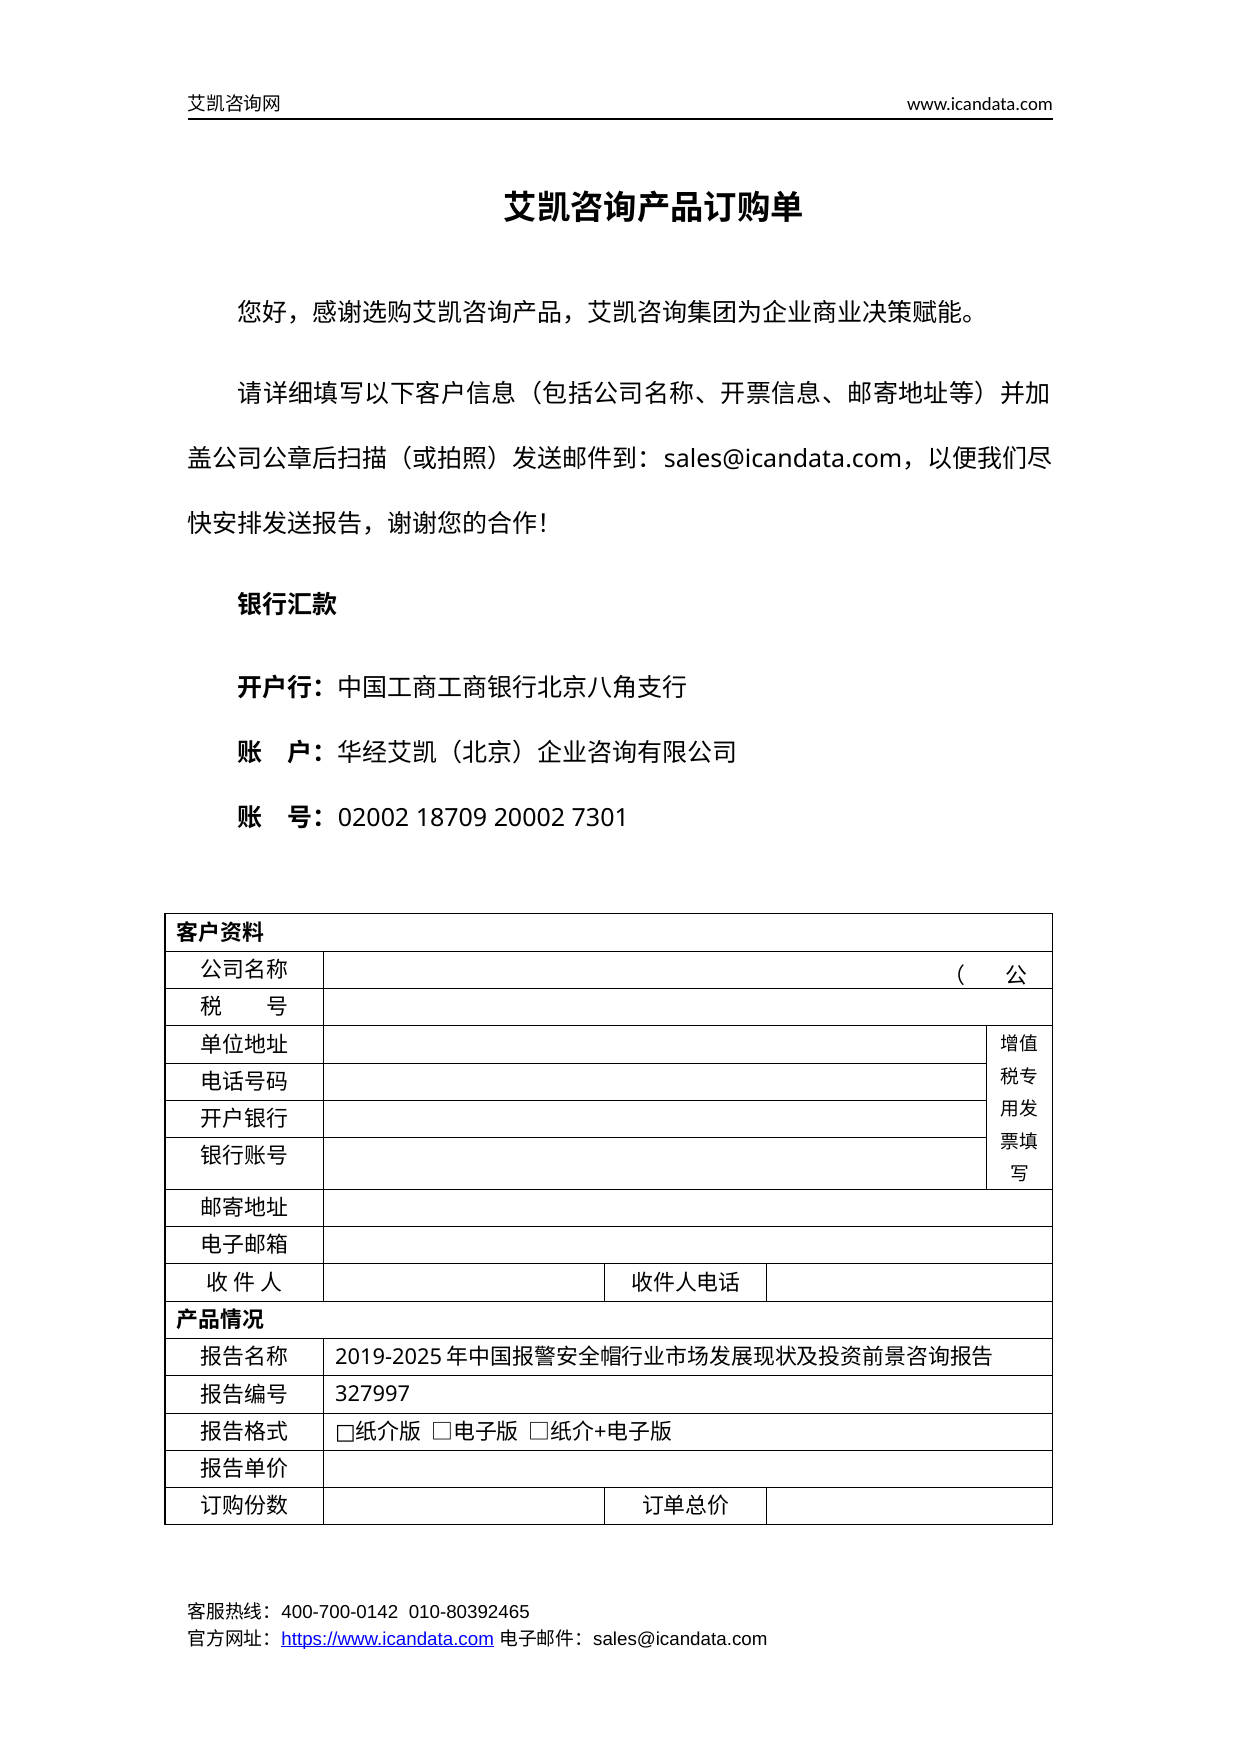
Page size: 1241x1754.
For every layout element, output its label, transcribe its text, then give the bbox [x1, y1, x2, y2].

table_cell [324, 1101, 986, 1137]
table_cell 税 号 [166, 989, 323, 1025]
table_cell 银行账号 [166, 1138, 323, 1189]
text 开户行：中国工商工商银行北京八角支行 [187, 653, 1053, 718]
table_cell [767, 1488, 1052, 1524]
table_cell [324, 1190, 1052, 1226]
table_cell 开户银行 [166, 1101, 323, 1137]
table_cell [324, 1451, 1052, 1487]
text 账 户：华经艾凯（北京）企业咨询有限公司 [187, 718, 1053, 783]
text 艾凯咨询产品订购单 [187, 172, 1053, 237]
table_cell 报告格式 [166, 1414, 323, 1450]
table_cell 327997 [324, 1376, 1052, 1412]
table_cell [324, 1227, 1052, 1263]
table_cell 报告编号 [166, 1376, 323, 1412]
table_cell [324, 952, 1052, 988]
table_cell 公司名称 [166, 952, 323, 988]
table_cell 单位地址 [166, 1026, 323, 1062]
table_cell [324, 1138, 986, 1189]
table_cell [324, 1488, 604, 1524]
table_cell 邮寄地址 [166, 1190, 323, 1226]
table_cell 订单总价 [605, 1488, 766, 1524]
table_cell 电子邮箱 [166, 1227, 323, 1263]
table_cell 电话号码 [166, 1064, 323, 1100]
table_cell 增值税专用发票填写 [987, 1026, 1052, 1189]
table_cell 产品情况 [166, 1302, 1052, 1338]
table_cell 订购份数 [166, 1488, 323, 1524]
table_header 客户资料 [166, 914, 1052, 951]
table_cell [324, 1026, 986, 1062]
table_cell [324, 1064, 986, 1100]
text 请详细填写以下客户信息（包括公司名称、开票信息、邮寄地址等）并加盖公司公章后扫描（或拍照）发送邮件到：sales@icandata.com，以便我们尽快安排发送报告，谢谢您的合作！ [187, 359, 1053, 554]
table_cell [767, 1264, 1052, 1301]
table_cell 收 件 人 [166, 1264, 323, 1301]
text 账 号：02002 18709 20002 7301 [187, 783, 1053, 848]
table_cell 收件人电话 [605, 1264, 766, 1301]
table_cell [324, 1264, 604, 1301]
table_cell 报告名称 [166, 1339, 323, 1375]
table_cell 报告单价 [166, 1451, 323, 1487]
table_cell □纸介版 □电子版 □纸介+电子版 [324, 1414, 1052, 1450]
text 银行汇款 [187, 570, 1053, 635]
table_cell 2019-2025年中国报警安全帽行业市场发展现状及投资前景咨询报告 [324, 1339, 1052, 1375]
text 您好，感谢选购艾凯咨询产品，艾凯咨询集团为企业商业决策赋能。 [187, 278, 1053, 343]
table_cell [324, 989, 1052, 1025]
